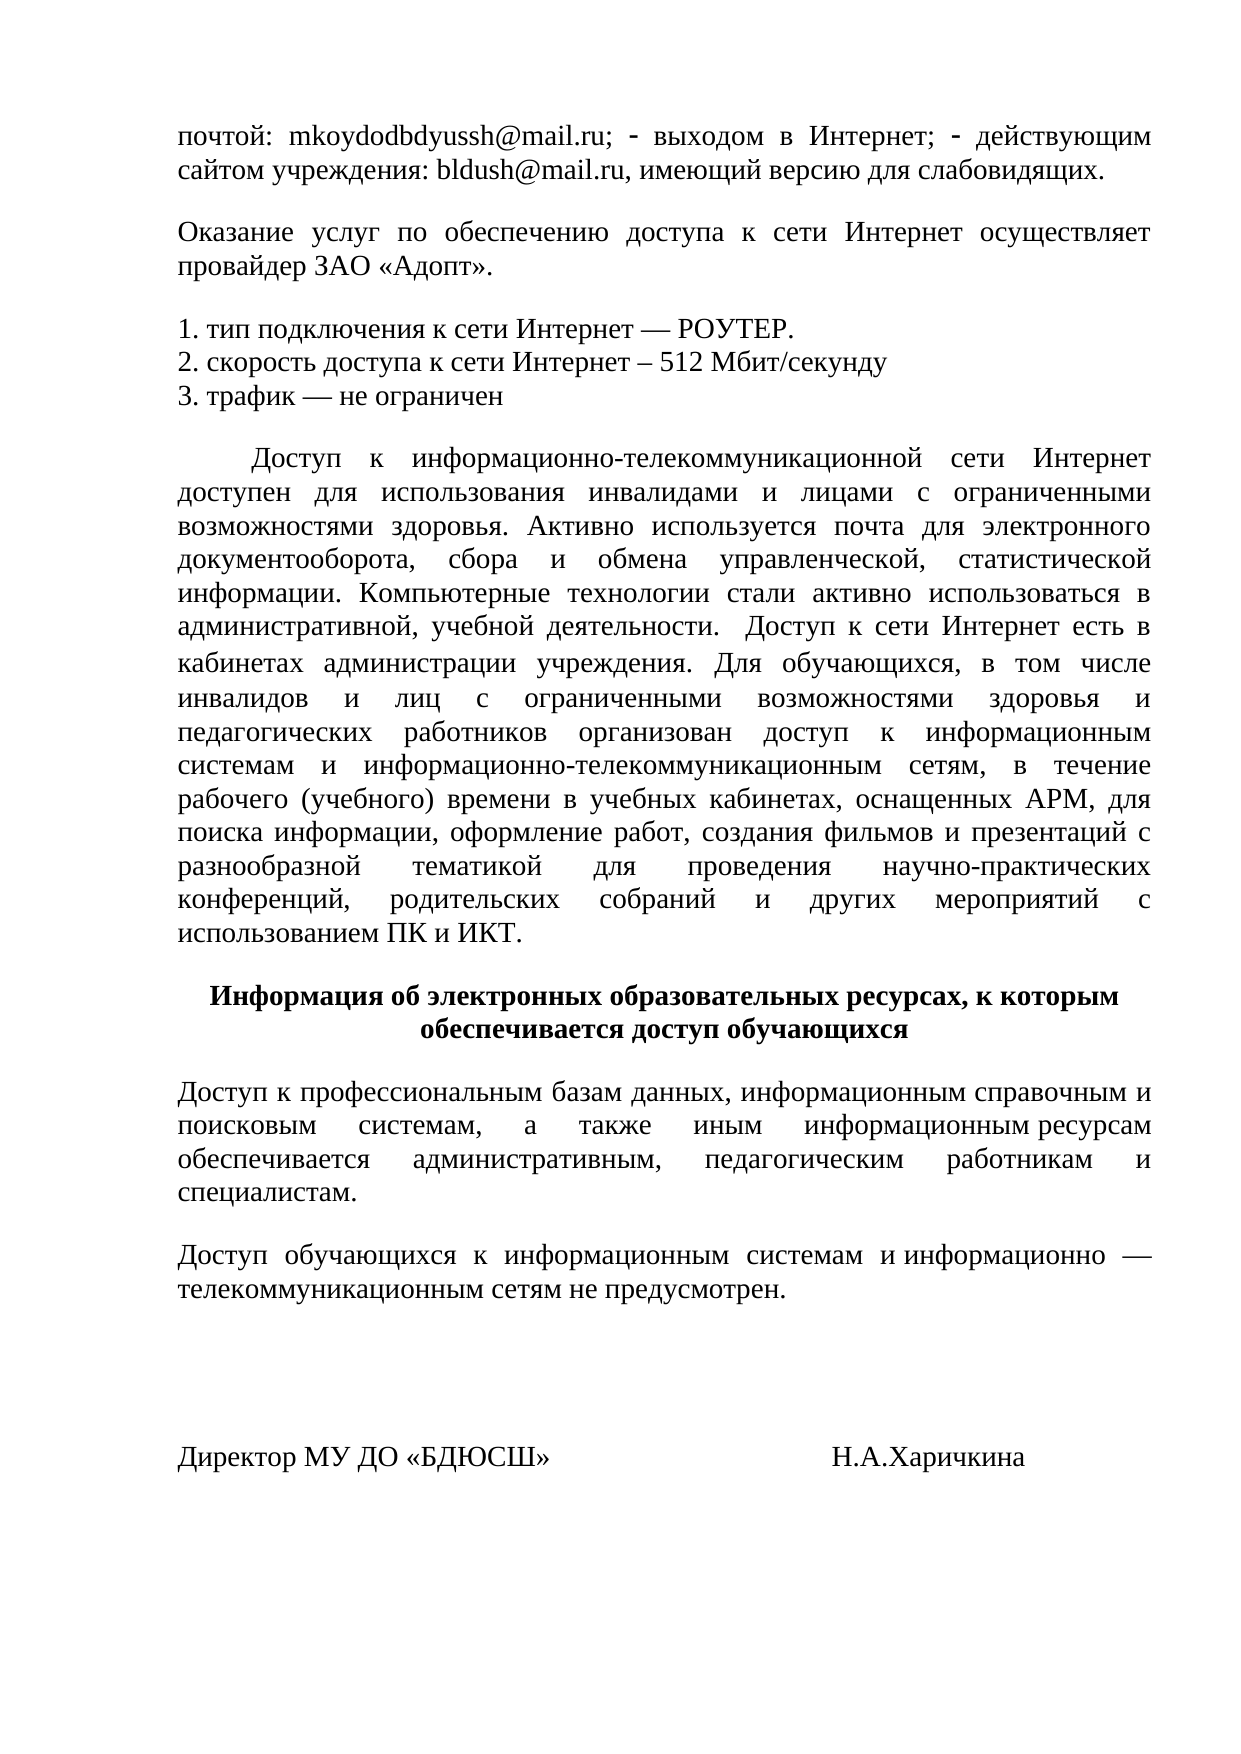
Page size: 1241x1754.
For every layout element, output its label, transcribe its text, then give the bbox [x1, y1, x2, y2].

text Доступ обучающихся к информационным системам и информационно — телекоммуникационным сетям не предусмотрен. [177, 1237, 1152, 1304]
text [177, 118, 1152, 185]
text Директор МУ ДО «БДЮСШ» Н.А.Харичкина [177, 1439, 1152, 1473]
text Информация об электронных образовательных ресурсах, к которым обеспечивается доступ обучающихся [177, 978, 1152, 1045]
text Доступ к информационно-телекоммуникационной сети Интернет доступен для использования инвалидами и лицами с ограниченными возможностями здоровья. Активно используется почта для электронного документооборота, сбора и обмена управленческой, статистической информации. Компьютерные технологии стали активно использоваться в административной, учебной деятельности. Доступ к сети Интернет есть в кабинетах администрации учреждения. Для обучающихся, в том числе инвалидов и лиц с ограниченными возможностями здоровья и педагогических работников организован доступ к информационным системам и информационно-телекоммуникационным сетям, в течение рабочего (учебного) времени в учебных кабинетах, оснащенных АРМ, для поиска информации, оформление работ, создания фильмов и презентаций с разнообразной тематикой для проведения научно-практических конференций, родительских собраний и других мероприятий с использованием ПК и ИКТ. [177, 441, 1152, 948]
text Доступ к профессиональным базам данных, информационным справочным и поисковым системам, а также иным информационным ресурсам обеспечивается административным, педагогическим работникам и специалистам. [177, 1074, 1152, 1208]
text Оказание услуг по обеспечению доступа к сети Интернет осуществляет провайдер ЗАО «Адопт». [177, 214, 1152, 282]
text 1. тип подключения к сети Интернет — РОУТЕР. 2. скорость доступа к сети Интернет – 512 Мбит/секунду 3. трафик — не ограничен [177, 311, 1152, 411]
